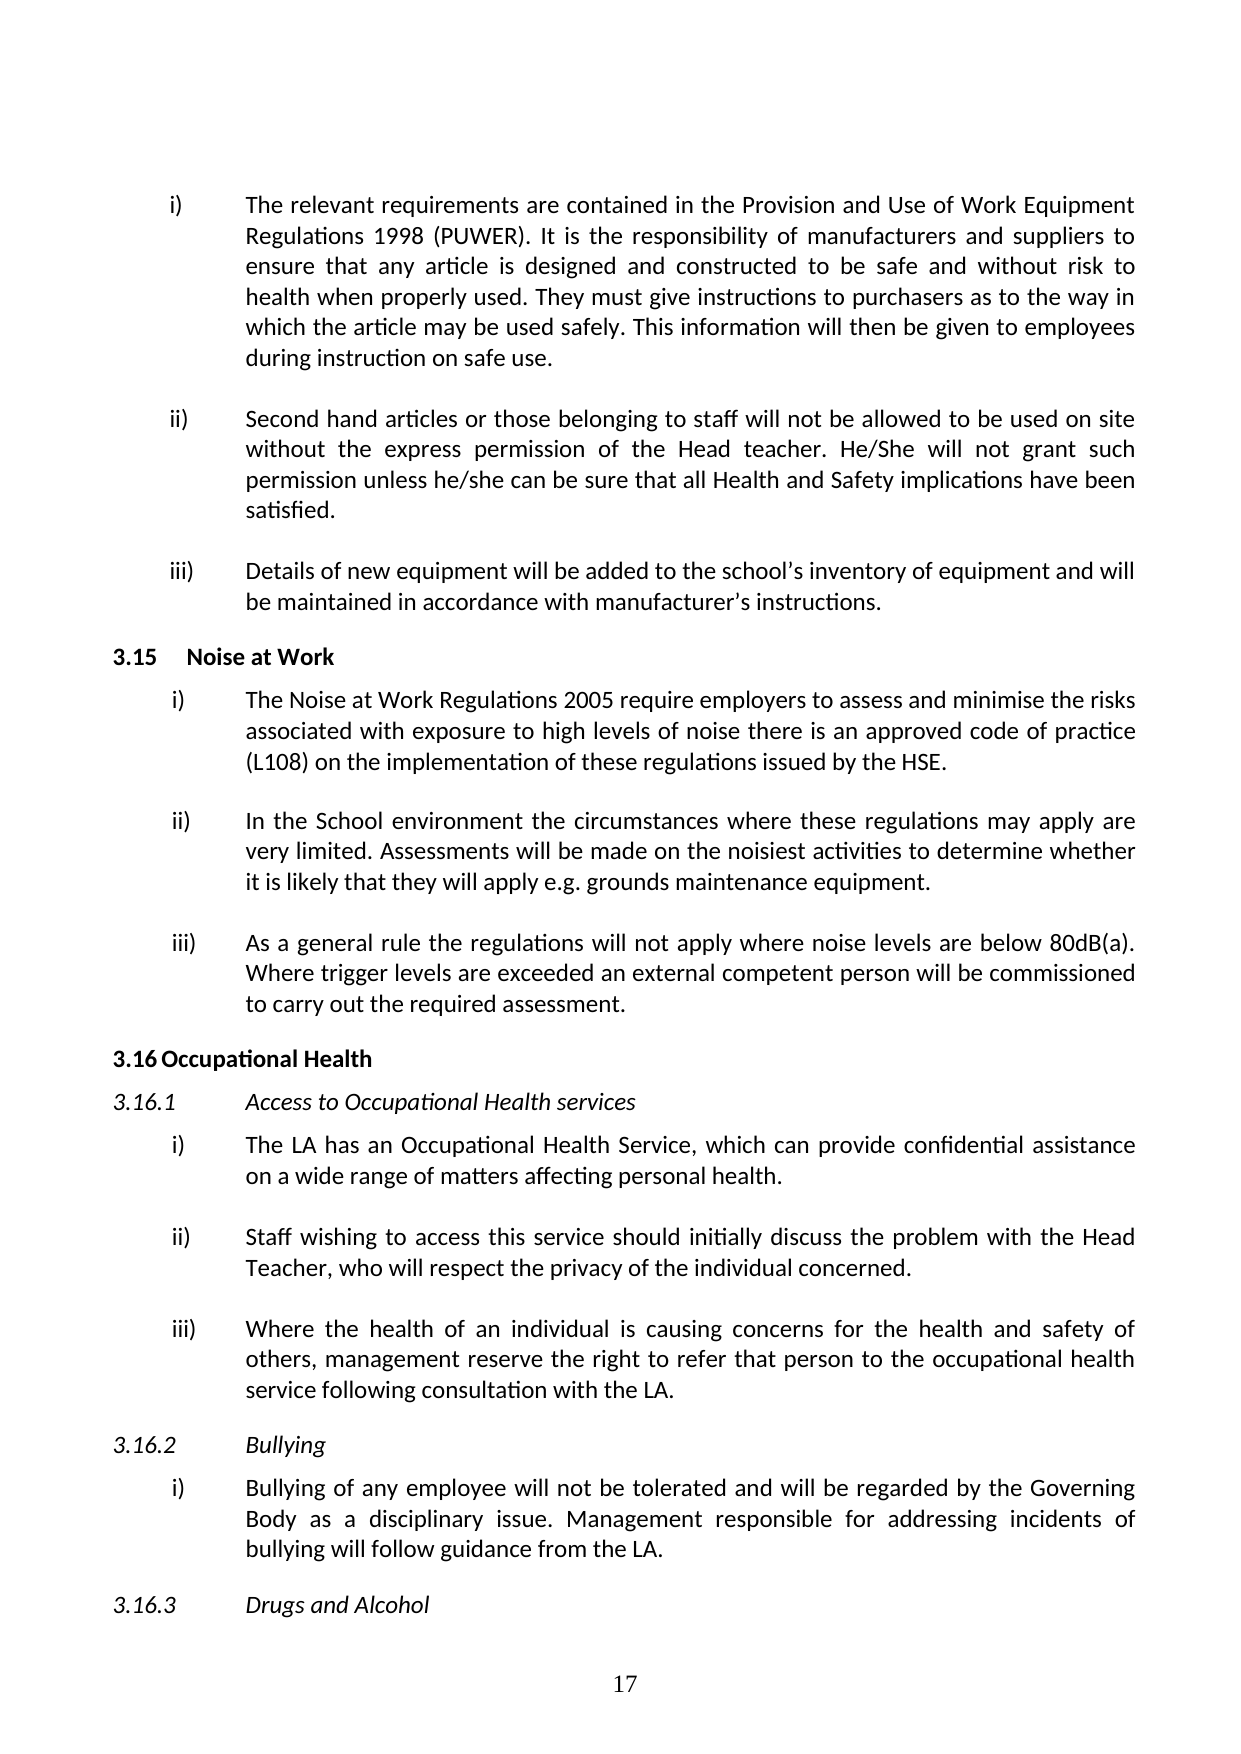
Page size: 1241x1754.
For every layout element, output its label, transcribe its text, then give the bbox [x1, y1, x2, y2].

list In the School environment the circumstances where these regulations may apply are very limited. Assessments will be made on the noisiest activities to determine whether it is likely that they will apply e.g. grounds maintenance equipment. [172, 805, 1137, 896]
list Second hand articles or those belonging to staff will not be allowed to be used on site without the express permission of the Head teacher. He/She will not grant such permission unless he/she can be sure that all Health and Safety implications have been satisfied. [169, 403, 1137, 525]
list The relevant requirements are contained in the Provision and Use of Work Equipment Regulations 1998 (PUWER). It is the responsibility of manufacturers and suppliers to ensure that any article is designed and constructed to be safe and without risk to health when properly used. They must give instructions to purchasers as to the way in which the article may be used safely. This information will then be given to employees during instruction on safe use. [169, 189, 1137, 372]
list The Noise at Work Regulations 2005 require employers to assess and minimise the risks associated with exposure to high levels of noise there is an approved code of practice (L108) on the implementation of these regulations issued by the HSE. [172, 684, 1137, 776]
list Bullying [112, 1429, 1137, 1460]
text 3.16.1 Access to Occupational Health services [112, 1087, 1137, 1117]
list Where the health of an individual is causing concerns for the health and safety of others, management reserve the right to refer that person to the occupational health service following consultation with the LA. [172, 1313, 1137, 1404]
list Drugs and Alcohol [112, 1589, 1137, 1619]
list The LA has an Occupational Health Service, which can provide confidential assistance on a wide range of matters affecting personal health. [172, 1129, 1137, 1191]
list Bullying of any employee will not be tolerated and will be regarded by the Governing Body as a disciplinary issue. Management responsible for addressing incidents of bullying will follow guidance from the LA. [172, 1472, 1137, 1564]
list Occupational Health [112, 1043, 1137, 1074]
text 3.15 Noise at Work [112, 642, 1137, 672]
list Details of new equipment will be added to the school’s inventory of equipment and will be maintained in accordance with manufacturer’s instructions. [169, 556, 1137, 617]
list Staff wishing to access this service should initially discuss the problem with the Head Teacher, who will respect the privacy of the individual concerned. [172, 1221, 1137, 1282]
list As a general rule the regulations will not apply where noise levels are below 80dB(a). Where trigger levels are exceeded an external competent person will be commissioned to carry out the required assessment. [172, 927, 1137, 1018]
